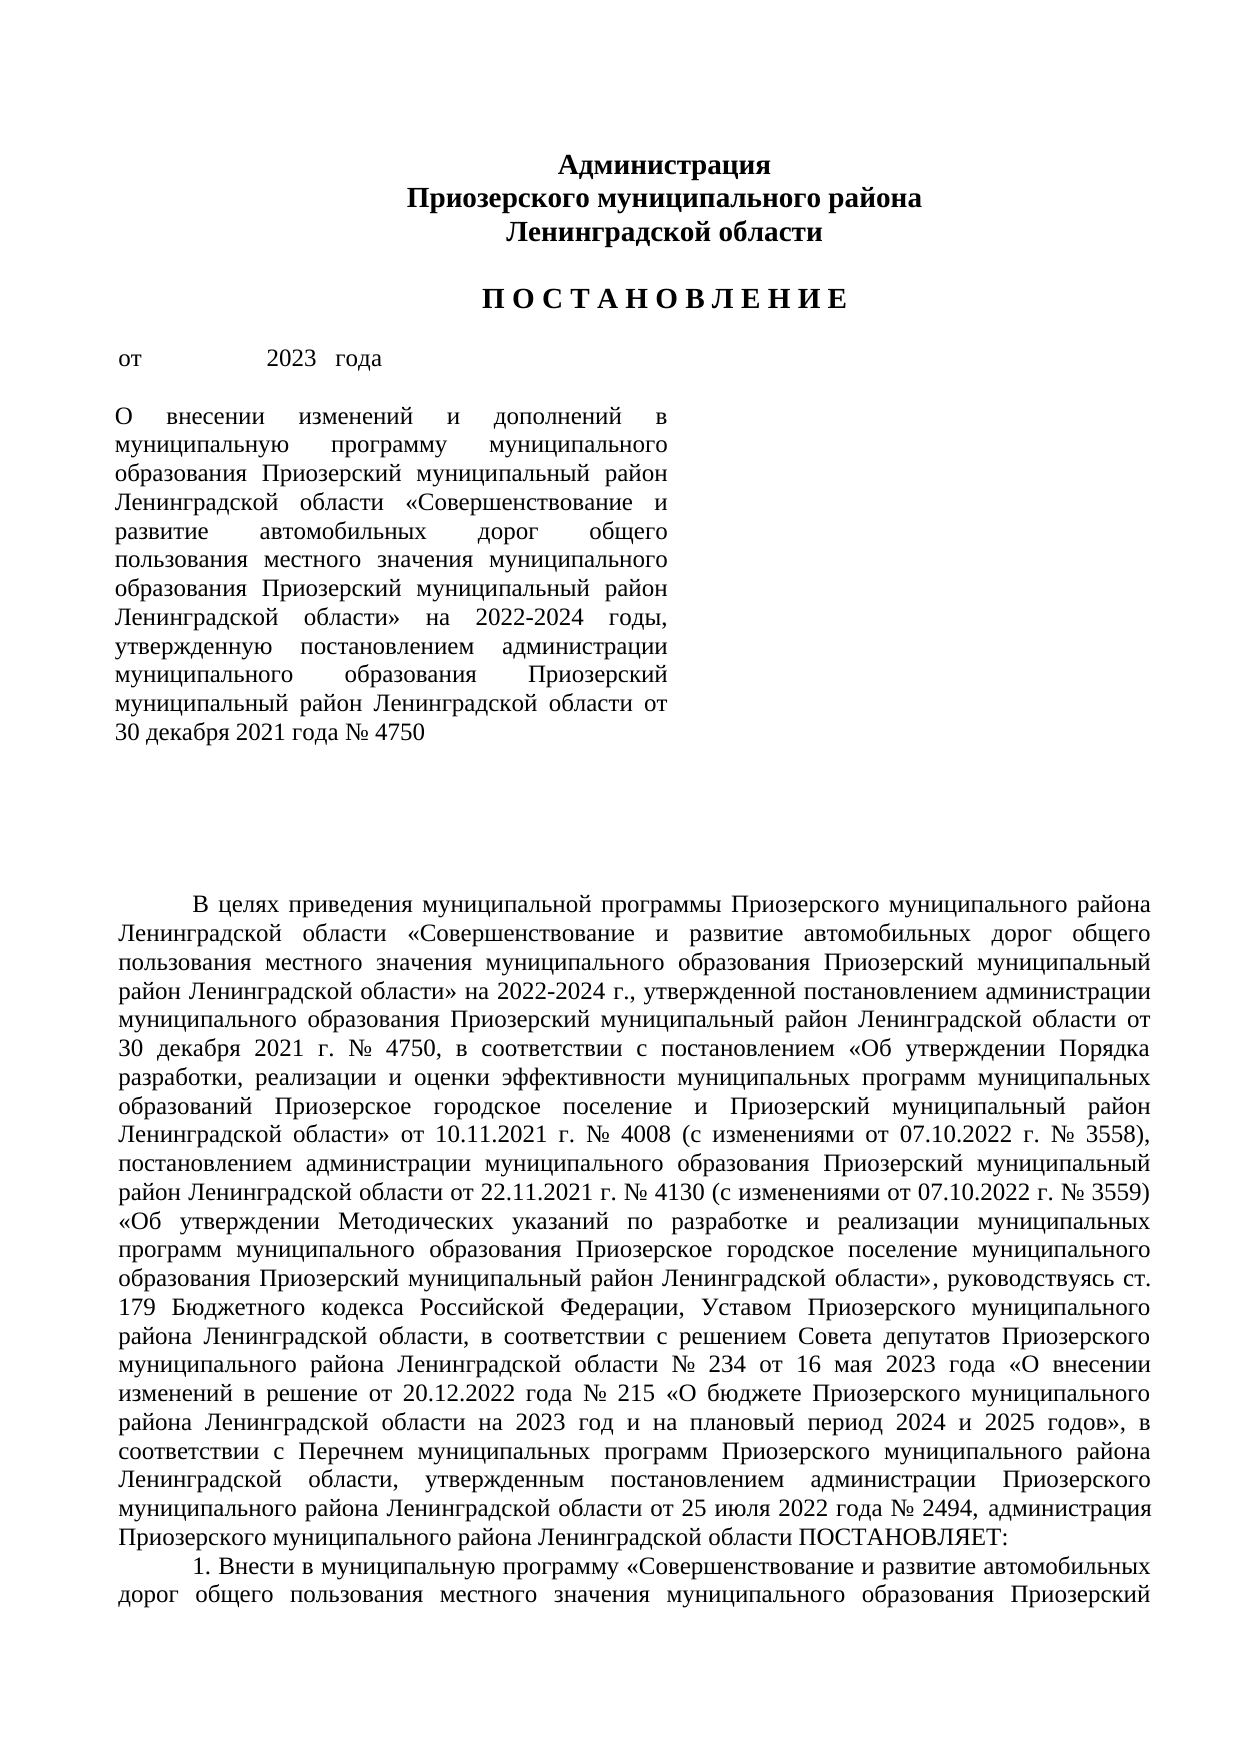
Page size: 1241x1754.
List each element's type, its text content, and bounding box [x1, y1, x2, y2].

text П О С Т А Н О В Л Е Н И Е [177, 281, 1152, 314]
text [118, 1551, 1152, 1608]
text Администрация [177, 147, 1152, 180]
text Приозерского муниципального района [177, 180, 1152, 214]
table_header О внесении изменений и дополнений в муниципальную программу муниципального образования Приозерский муниципальный район Ленинградской области «Совершенствование и развитие автомобильных дорог общего пользования местного значения муниципального образования Приозерский муниципальный район Ленинградской области» на 2022-2024 годы, утвержденную постановлением администрации муниципального образования Приозерский муниципальный район Ленинградской области от 30 декабря 2021 года № 4750 [103, 401, 679, 746]
text Ленинградской области [177, 214, 1152, 247]
text от 2023 года [118, 343, 1152, 372]
text В целях приведения муниципальной программы Приозерского муниципального района Ленинградской области «Совершенствование и развитие автомобильных дорог общего пользования местного значения муниципального образования Приозерский муниципальный район Ленинградской области» на 2022-2024 г., утвержденной постановлением администрации муниципального образования Приозерский муниципальный район Ленинградской области от 30 декабря 2021 г. № 4750, в соответствии с постановлением «Об утверждении Порядка разработки, реализации и оценки эффективности муниципальных программ муниципальных образований Приозерское городское поселение и Приозерский муниципальный район Ленинградской области» от 10.11.2021 г. № 4008 (с изменениями от 07.10.2022 г. № 3558), постановлением администрации муниципального образования Приозерский муниципальный район Ленинградской области от 22.11.2021 г. № 4130 (с изменениями от 07.10.2022 г. № 3559) «Об утверждении Методических указаний по разработке и реализации муниципальных программ муниципального образования Приозерское городское поселение муниципального образования Приозерский муниципальный район Ленинградской области», руководствуясь ст. 179 Бюджетного кодекса Российской Федерации, Уставом Приозерского муниципального района Ленинградской области, в соответствии с решением Совета депутатов Приозерского муниципального района Ленинградской области № 234 от 16 мая 2023 года «О внесении изменений в решение от 20.12.2022 года № 215 «О бюджете Приозерского муниципального района Ленинградской области на 2023 год и на плановый период 2024 и 2025 годов», в соответствии с Перечнем муниципальных программ Приозерского муниципального района Ленинградской области, утвержденным постановлением администрации Приозерского муниципального района Ленинградской области от 25 июля 2022 года № 2494, администрация Приозерского муниципального района Ленинградской области ПОСТАНОВЛЯЕТ: [118, 889, 1152, 1551]
